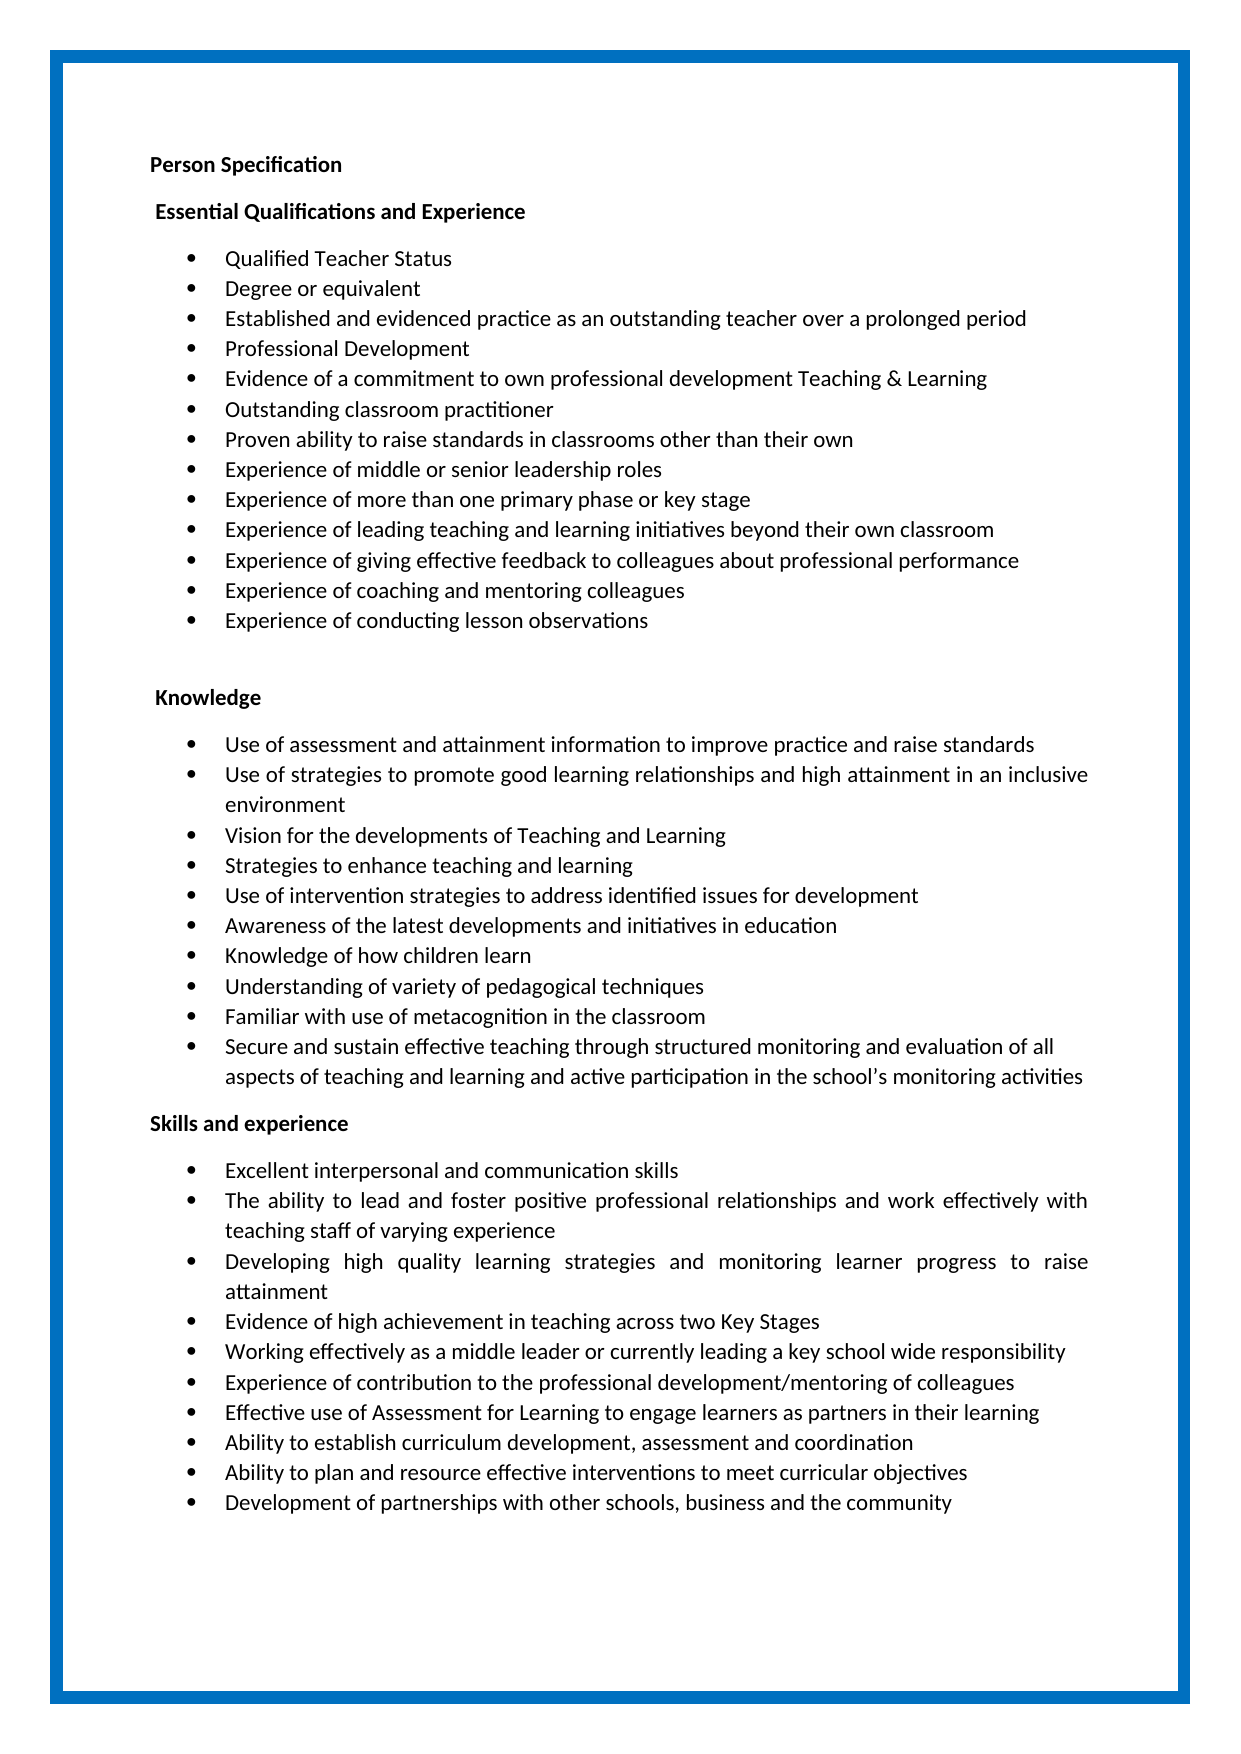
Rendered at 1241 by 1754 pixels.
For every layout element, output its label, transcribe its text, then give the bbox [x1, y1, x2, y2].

list Experience of contribution to the professional development/mentoring of colleagues [187, 1368, 1090, 1396]
list Familiar with use of metacognition in the classroom [187, 1002, 1090, 1030]
list Awareness of the latest developments and initiatives in education [187, 911, 1090, 939]
list Experience of conducting lesson observations [187, 606, 1090, 634]
list Experience of more than one primary phase or key stage [187, 485, 1090, 513]
list Use of strategies to promote good learning relationships and high attainment in an inclusive environment [187, 760, 1090, 819]
list Use of assessment and attainment information to improve practice and raise standards [187, 730, 1090, 758]
text Knowledge [150, 683, 1090, 711]
list Knowledge of how children learn [187, 942, 1090, 970]
list Strategies to enhance teaching and learning [187, 851, 1090, 879]
list Vision for the developments of Teaching and Learning [187, 821, 1090, 849]
list Experience of giving effective feedback to colleagues about professional performance [187, 546, 1090, 574]
list Effective use of Assessment for Learning to engage learners as partners in their learning [187, 1398, 1090, 1426]
list Use of intervention strategies to address identified issues for development [187, 881, 1090, 909]
list Degree or equivalent [187, 274, 1090, 302]
list Secure and sustain effective teaching through structured monitoring and evaluation of all aspects of teaching and learning and active participation in the school’s monitoring activities [187, 1032, 1090, 1091]
list Working effectively as a middle leader or currently leading a key school wide responsibility [187, 1337, 1090, 1366]
list Development of partnerships with other schools, business and the community [187, 1488, 1090, 1517]
list Ability to plan and resource effective interventions to meet curricular objectives [187, 1458, 1090, 1486]
list Ability to establish curriculum development, assessment and coordination [187, 1428, 1090, 1456]
text Essential Qualifications and Experience [150, 197, 1090, 225]
list Qualified Teacher Status [187, 244, 1090, 272]
list The ability to lead and foster positive professional relationships and work effectively with teaching staff of varying experience [187, 1186, 1090, 1245]
list Experience of coaching and mentoring colleagues [187, 576, 1090, 604]
list Outstanding classroom practitioner [187, 395, 1090, 423]
text Skills and experience [150, 1109, 1090, 1137]
text Person Specification [150, 150, 1090, 178]
list Evidence of a commitment to own professional development Teaching & Learning [187, 364, 1090, 393]
list Experience of leading teaching and learning initiatives beyond their own classroom [187, 516, 1090, 544]
list Established and evidenced practice as an outstanding teacher over a prolonged period [187, 304, 1090, 332]
list Evidence of high achievement in teaching across two Key Stages [187, 1307, 1090, 1335]
list Understanding of variety of pedagogical techniques [187, 972, 1090, 1000]
list Proven ability to raise standards in classrooms other than their own [187, 425, 1090, 453]
list Experience of middle or senior leadership roles [187, 455, 1090, 483]
list Professional Development [187, 334, 1090, 362]
list Excellent interpersonal and communication skills [187, 1156, 1090, 1184]
list Developing high quality learning strategies and monitoring learner progress to raise attainment [187, 1247, 1090, 1305]
